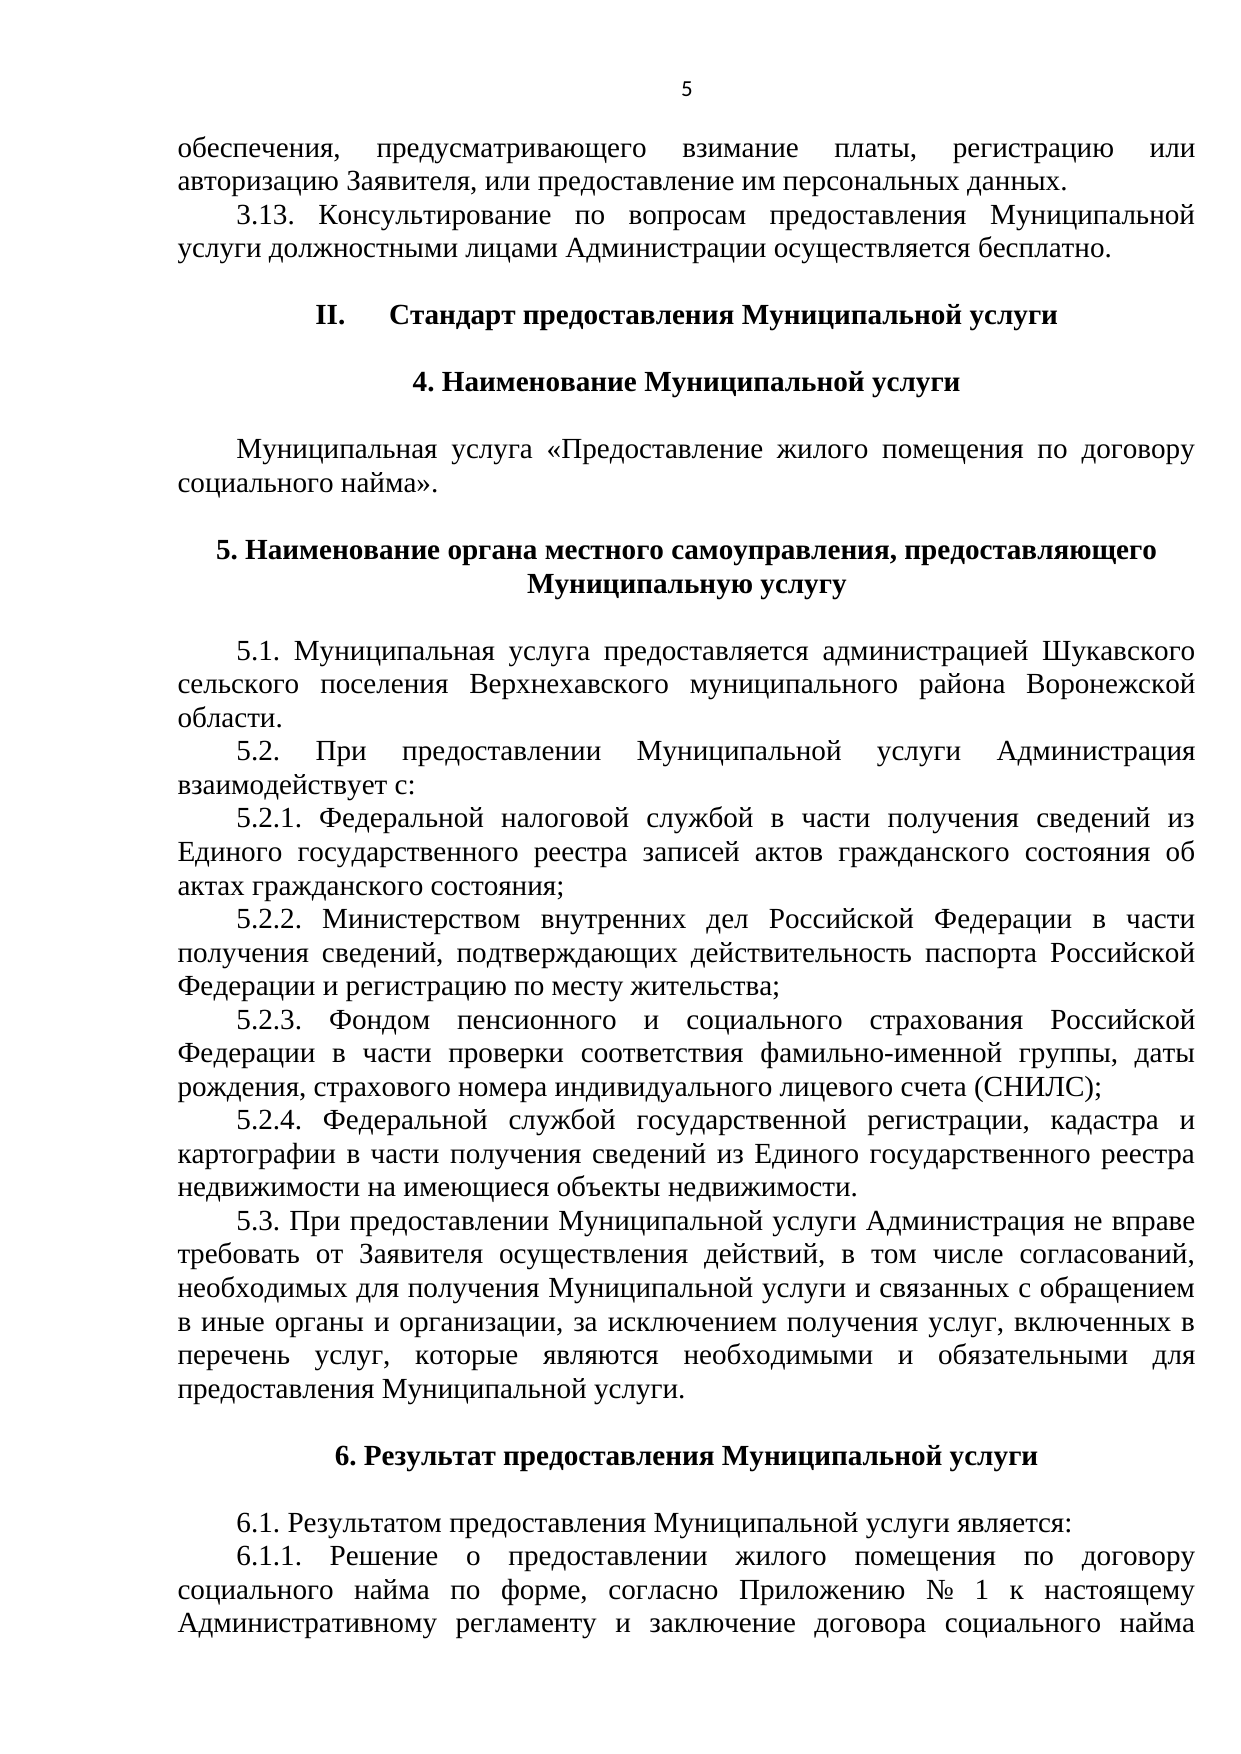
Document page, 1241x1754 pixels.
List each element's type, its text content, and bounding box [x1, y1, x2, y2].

text 3.13. Консультирование по вопросам предоставления Муниципальной услуги должностными лицами Администрации осуществляется бесплатно. [177, 197, 1196, 264]
text 5.2.1. Федеральной налоговой службой в части получения сведений из Единого государственного реестра записей актов гражданского состояния об актах гражданского состояния; [177, 801, 1196, 901]
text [177, 1538, 1196, 1639]
text 6.1. Результатом предоставления Муниципальной услуги является: [177, 1505, 1196, 1538]
text 5.2.3. Фондом пенсионного и социального страхования Российской Федерации в части проверки соответствия фамильно-именной группы, даты рождения, страхового номера индивидуального лицевого счета (СНИЛС); [177, 1002, 1196, 1102]
list Стандарт предоставления Муниципальной услуги [177, 297, 1196, 331]
text 5.2. При предоставлении Муниципальной услуги Администрация взаимодействует с: [177, 733, 1196, 801]
text 4. Наименование Муниципальной услуги [177, 364, 1196, 398]
text 5.2.4. Федеральной службой государственной регистрации, кадастра и картографии в части получения сведений из Единого государственного реестра недвижимости на имеющиеся объекты недвижимости. [177, 1102, 1196, 1203]
text 5.1. Муниципальная услуга предоставляется администрацией Шукавского сельского поселения Верхнехавского муниципального района Воронежской области. [177, 633, 1196, 733]
list Муниципальная услуга «Предоставление жилого помещения по договору социального найма». [177, 432, 1196, 499]
text 5. Наименование органа местного самоуправления, предоставляющего Муниципальную услугу [177, 532, 1196, 599]
text 6. Результат предоставления Муниципальной услуги [177, 1438, 1196, 1471]
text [177, 130, 1196, 197]
text 5.2.2. Министерством внутренних дел Российской Федерации в части получения сведений, подтверждающих действительность паспорта Российской Федерации и регистрацию по месту жительства; [177, 901, 1196, 1002]
text 5.3. При предоставлении Муниципальной услуги Администрация не вправе требовать от Заявителя осуществления действий, в том числе согласований, необходимых для получения Муниципальной услуги и связанных с обращением в иные органы и организации, за исключением получения услуг, включенных в перечень услуг, которые являются необходимыми и обязательными для предоставления Муниципальной услуги. [177, 1203, 1196, 1404]
